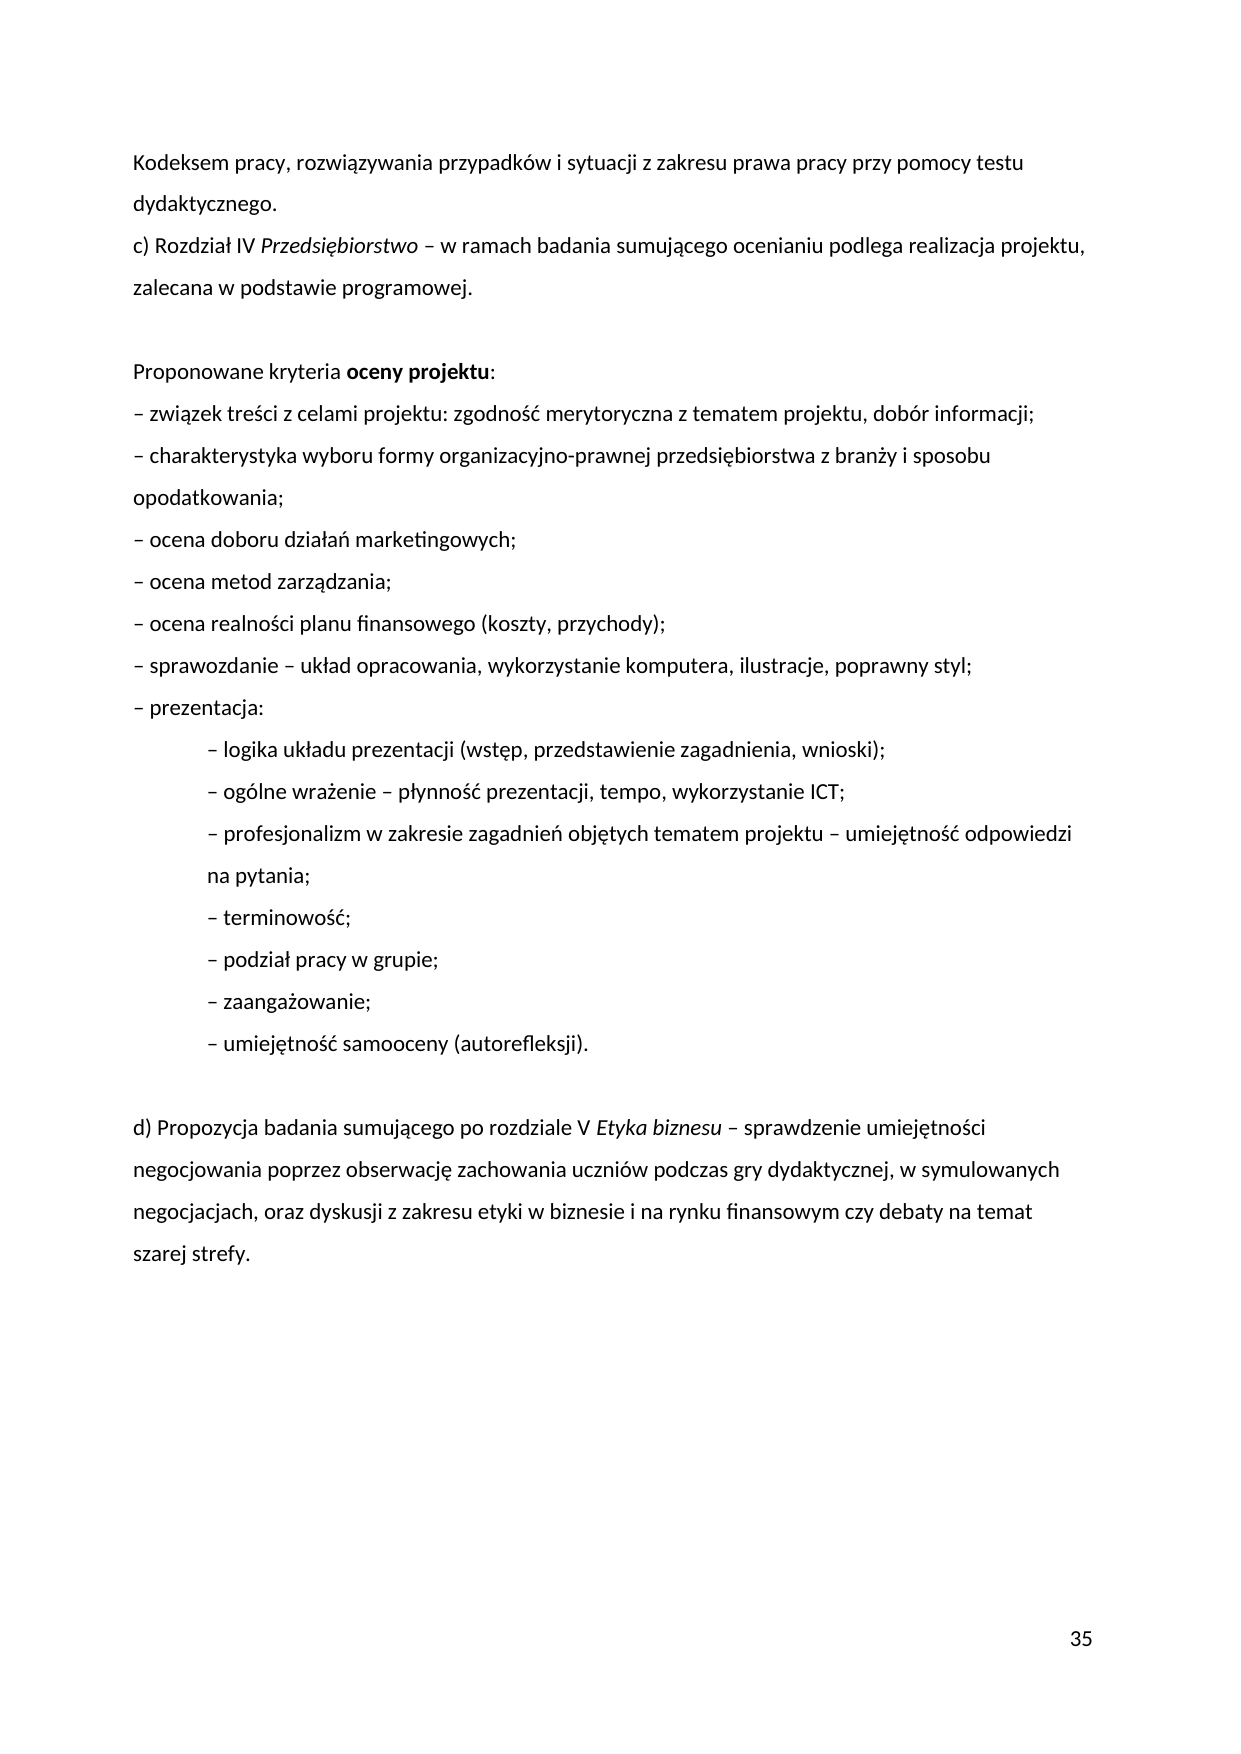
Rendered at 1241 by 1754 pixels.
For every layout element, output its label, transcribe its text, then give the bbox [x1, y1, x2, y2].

text – umiejętność samooceny (autorefleksji). [133, 1029, 1093, 1057]
text – logika układu prezentacji (wstęp, przedstawienie zagadnienia, wnioski); [133, 735, 1093, 763]
text – ocena metod zarządzania; [133, 567, 1093, 595]
text – charakterystyka wyboru formy organizacyjno-prawnej przedsiębiorstwa z branży i sposobu opodatkowania; [133, 441, 1093, 511]
text – podział pracy w grupie; [133, 945, 1093, 973]
text – sprawozdanie – układ opracowania, wykorzystanie komputera, ilustracje, poprawny styl; [133, 651, 1093, 679]
text – profesjonalizm w zakresie zagadnień objętych tematem projektu – umiejętność odpowiedzi na pytania; [207, 819, 1093, 889]
text – ocena realności planu finansowego (koszty, przychody); [133, 609, 1093, 637]
text – ogólne wrażenie – płynność prezentacji, tempo, wykorzystanie ICT; [133, 777, 1093, 805]
text Proponowane kryteria oceny projektu: [133, 357, 1093, 386]
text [133, 148, 1093, 218]
text c) Rozdział IV Przedsiębiorstwo – w ramach badania sumującego ocenianiu podlega realizacja projektu, zalecana w podstawie programowej. [133, 232, 1093, 302]
text – związek treści z celami projektu: zgodność merytoryczna z tematem projektu, dobór informacji; [133, 399, 1093, 427]
text – terminowość; [133, 903, 1093, 931]
text d) Propozycja badania sumującego po rozdziale V Etyka biznesu – sprawdzenie umiejętności negocjowania poprzez obserwację zachowania uczniów podczas gry dydaktycznej, w symulowanych negocjacjach, oraz dyskusji z zakresu etyki w biznesie i na rynku finansowym czy debaty na temat szarej strefy. [133, 1113, 1093, 1267]
text – prezentacja: [133, 693, 1093, 721]
text – ocena doboru działań marketingowych; [133, 525, 1093, 553]
text – zaangażowanie; [133, 987, 1093, 1015]
